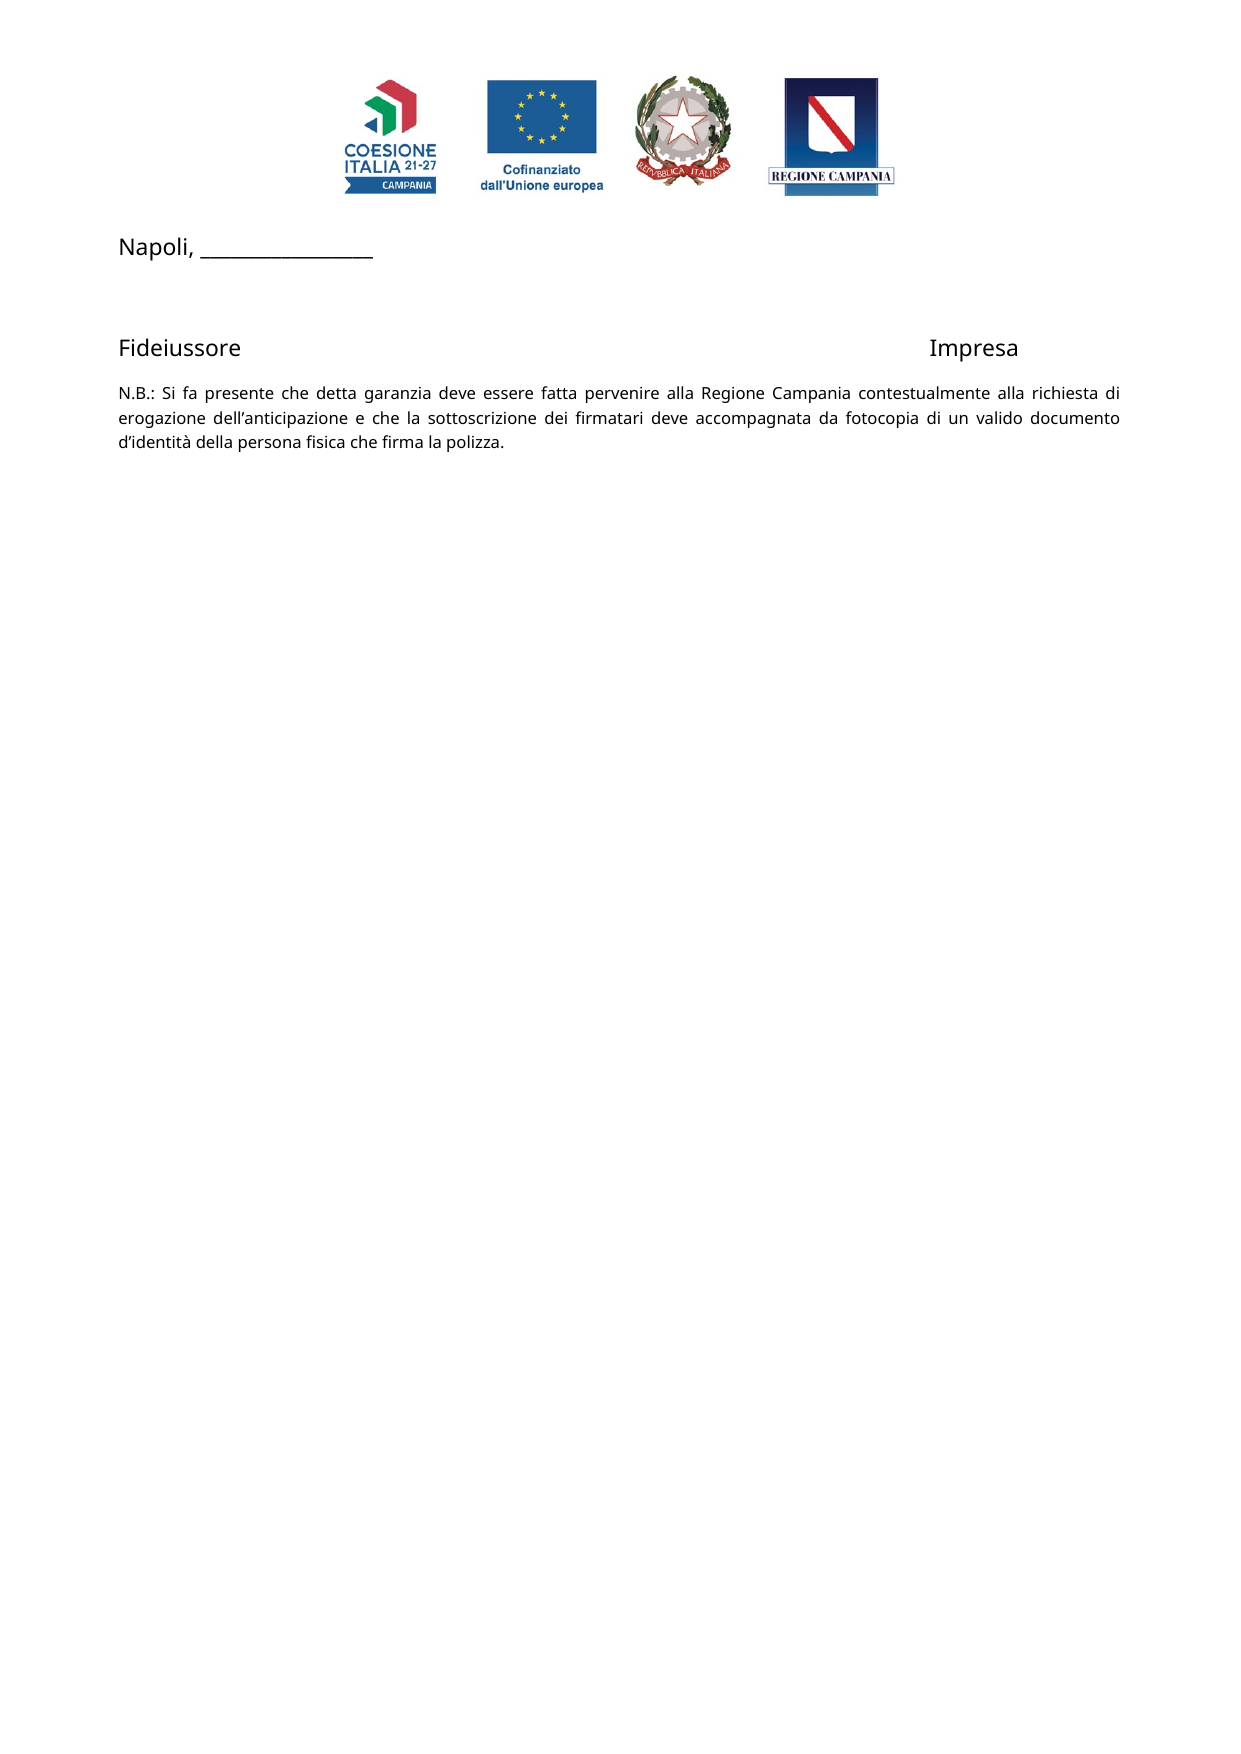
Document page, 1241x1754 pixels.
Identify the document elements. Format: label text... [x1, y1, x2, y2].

picture [340, 73, 900, 201]
text Napoli, _________________ [118, 231, 1122, 262]
text Fideiussore Impresa [118, 332, 1122, 363]
text N.B.: Si fa presente che detta garanzia deve essere fatta pervenire alla Regione Campania contestualmente alla richiesta di erogazione dell’anticipazione e che la sottoscrizione dei firmatari deve accompagnata da fotocopia di un valido documento d’identità della persona fisica che firma la polizza. [118, 382, 1122, 454]
